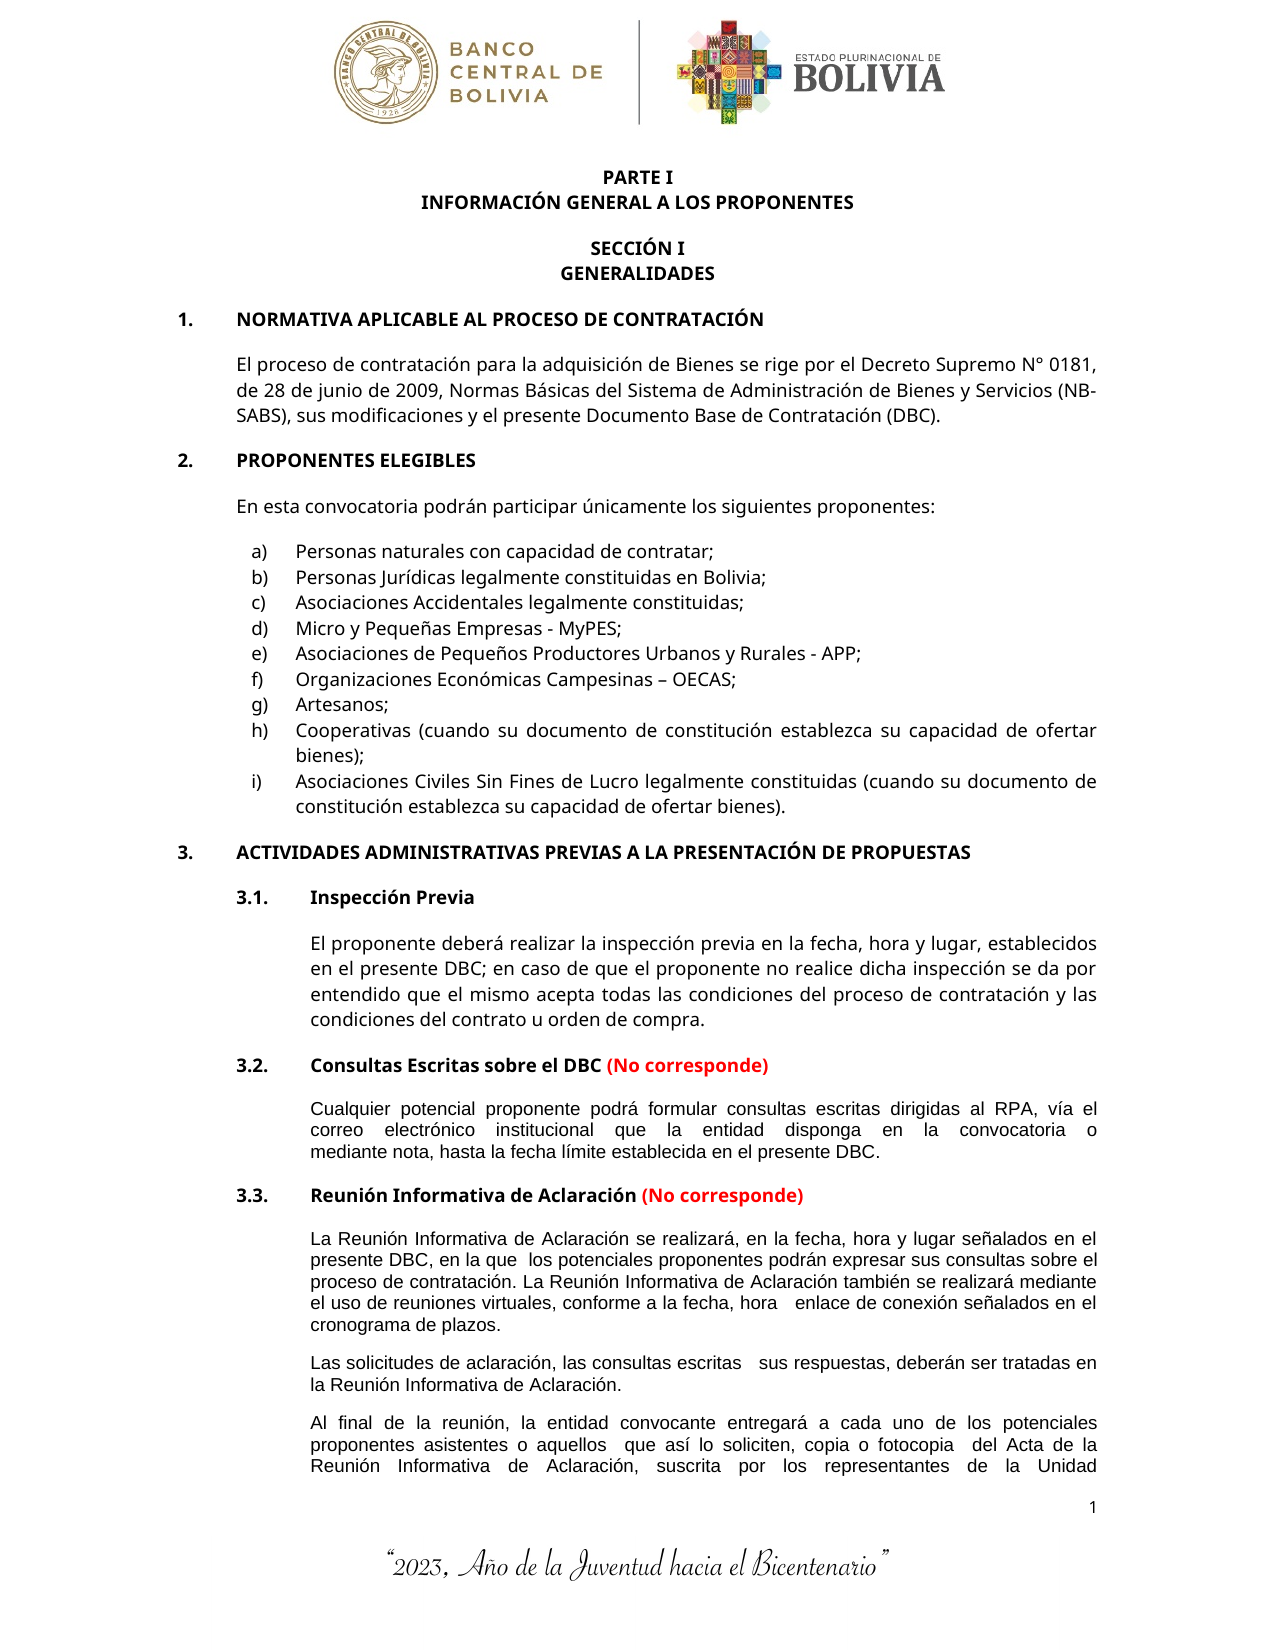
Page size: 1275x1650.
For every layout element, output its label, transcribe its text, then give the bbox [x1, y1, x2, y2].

list Personas naturales con capacidad de contratar; [251, 539, 1098, 564]
list Asociaciones de Pequeños Productores Urbanos y Rurales - APP; [251, 641, 1098, 666]
text SECCIÓN I [177, 235, 1098, 261]
subtitle Reunión Informativa de Aclaración (No corresponde) [236, 1182, 1098, 1208]
list Personas Jurídicas legalmente constituidas en Bolivia; [251, 564, 1098, 590]
picture [0, 1536, 1272, 1650]
text PARTE I [177, 133, 1098, 189]
text GENERALIDADES [177, 261, 1098, 286]
list Cooperativas (cuando su documento de constitución establezca su capacidad de ofertar bienes); [251, 717, 1098, 768]
text La Reunión Informativa de Aclaración se realizará, en la fecha, hora y lugar señalados en el presente DBC, en la que los potenciales proponentes podrán expresar sus consultas sobre el proceso de contratación. La Reunión Informativa de Aclaración también se realizará mediante el uso de reuniones virtuales, conforme a la fecha, hora enlace de conexión señalados en el cronograma de plazos. [310, 1227, 1098, 1335]
subtitle PROPONENTES ELEGIBLES [177, 448, 1098, 473]
text Cualquier potencial proponente podrá formular consultas escritas dirigidas al RPA, vía el correo electrónico institucional que la entidad disponga en la convocatoria o mediante nota, hasta la fecha límite establecida en el presente DBC. [310, 1097, 1098, 1162]
subtitle Inspección Previa [236, 885, 1098, 910]
text El proceso de contratación para la adquisición de Bienes se rige por el Decreto Supremo N° 0181, de 28 de junio de 2009, Normas Básicas del Sistema de Administración de Bienes y Servicios (NB-SABS), sus modificaciones y el presente Documento Base de Contratación (DBC). [236, 351, 1098, 428]
list Micro y Pequeñas Empresas - MyPES; [251, 615, 1098, 641]
picture [3, 2, 1275, 163]
list Asociaciones Accidentales legalmente constituidas; [251, 590, 1098, 615]
list Asociaciones Civiles Sin Fines de Lucro legalmente constituidas (cuando su documento de constitución establezca su capacidad de ofertar bienes). [251, 768, 1098, 819]
text Las solicitudes de aclaración, las consultas escritas sus respuestas, deberán ser tratadas en la Reunión Informativa de Aclaración. [310, 1352, 1098, 1395]
list Artesanos; [251, 692, 1098, 717]
text INFORMACIÓN GENERAL A LOS PROPONENTES [177, 189, 1098, 215]
subtitle NORMATIVA APLICABLE AL PROCESO DE CONTRATACIÓN [177, 306, 1098, 331]
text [310, 1412, 1098, 1477]
text En esta convocatoria podrán participar únicamente los siguientes proponentes: [236, 493, 1098, 519]
subtitle ACTIVIDADES ADMINISTRATIVAS PREVIAS A LA PRESENTACIÓN DE PROPUESTAS [177, 839, 1098, 865]
list Organizaciones Económicas Campesinas – OECAS; [251, 666, 1098, 692]
subtitle Consultas Escritas sobre el DBC (No corresponde) [236, 1052, 1098, 1078]
text El proponente deberá realizar la inspección previa en la fecha, hora y lugar, establecidos en el presente DBC; en caso de que el proponente no realice dicha inspección se da por entendido que el mismo acepta todas las condiciones del proceso de contratación y las condiciones del contrato u orden de compra. [310, 930, 1098, 1032]
